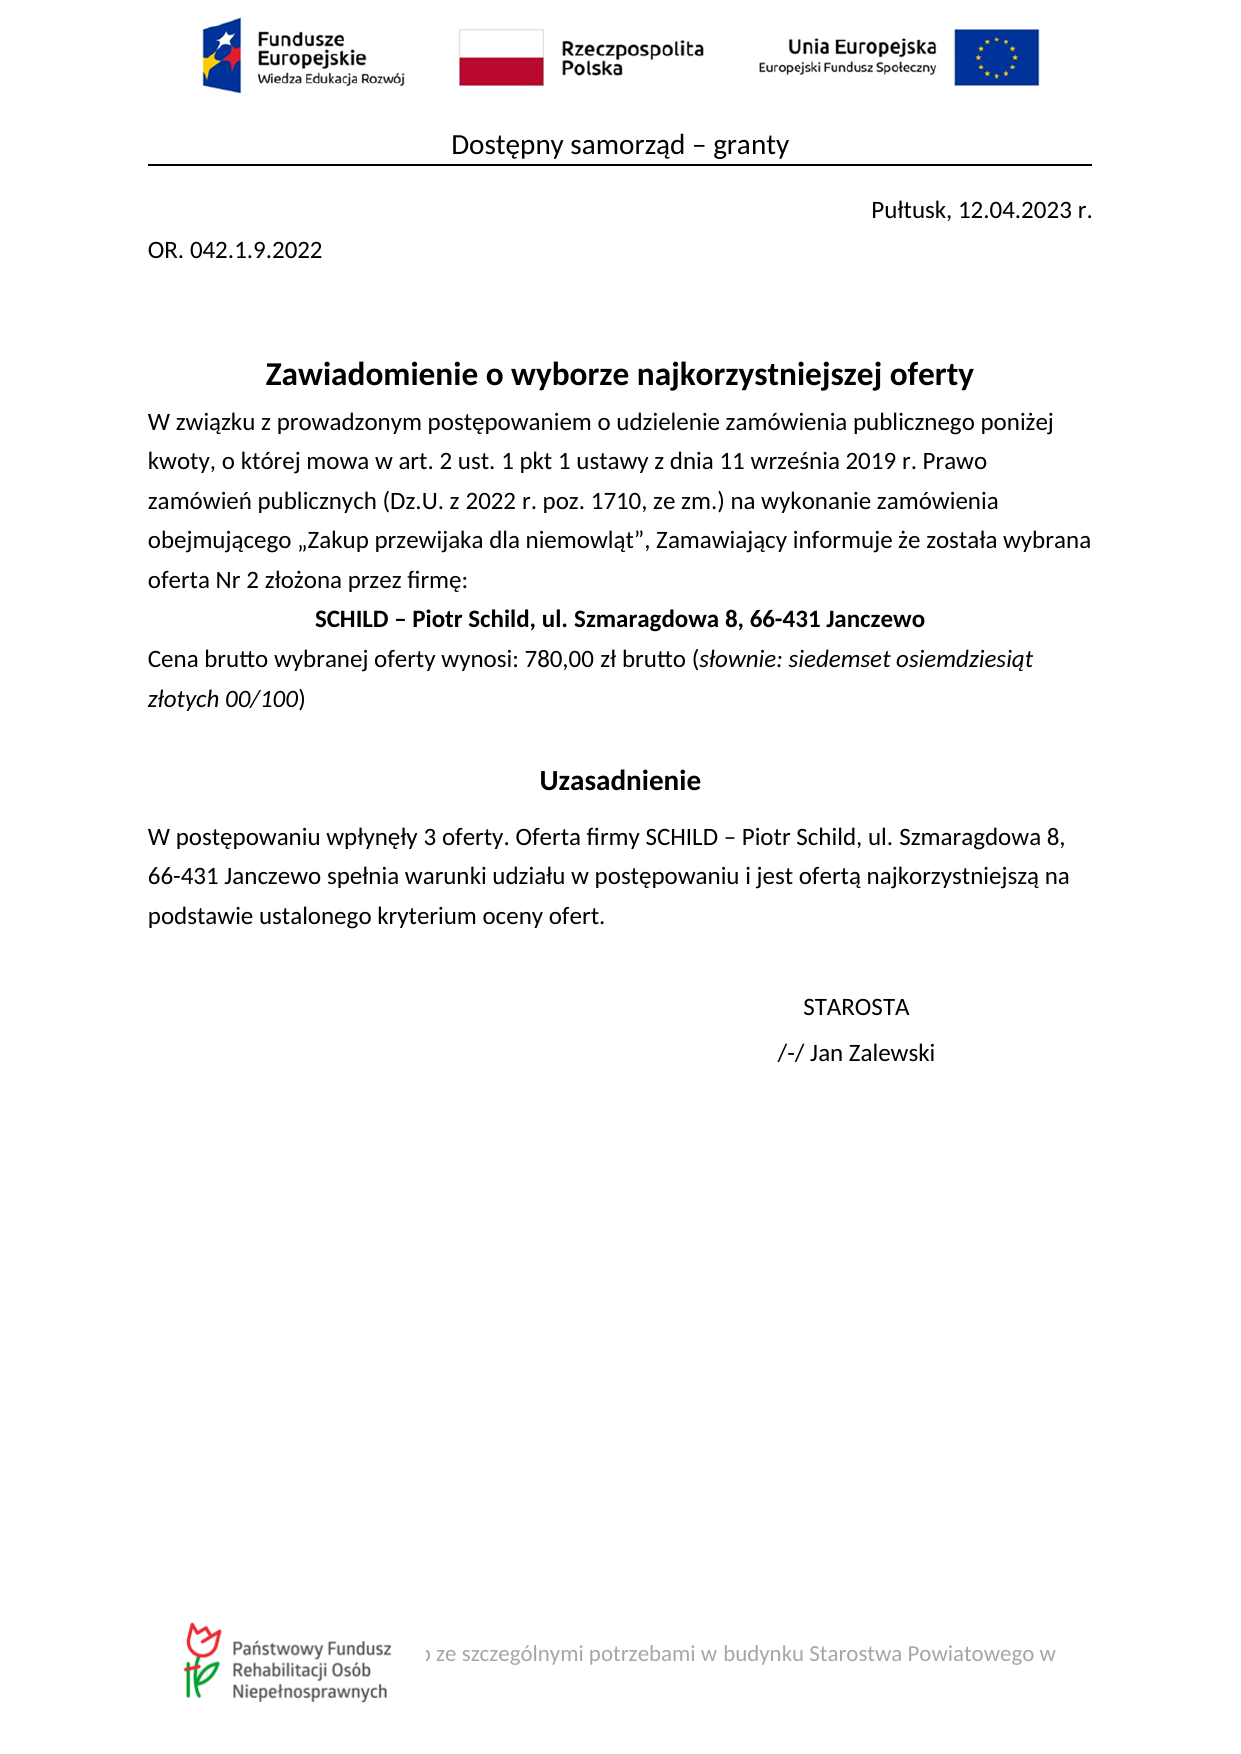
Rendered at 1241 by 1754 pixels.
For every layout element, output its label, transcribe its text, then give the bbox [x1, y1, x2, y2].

picture [184, 0, 1057, 111]
text Cena brutto wybranej oferty wynosi: 780,00 zł brutto (słownie: siedemset osiemdziesiąt złotych 00/100) [148, 643, 1092, 713]
text W postępowaniu wpłynęły 3 oferty. Oferta firmy SCHILD – Piotr Schild, ul. Szmaragdowa 8, 66-431 Janczewo spełnia warunki udziału w postępowaniu i jest ofertą najkorzystniejszą na podstawie ustalonego kryterium oceny ofert. [148, 821, 1092, 930]
picture [147, 1588, 426, 1732]
text OR. 042.1.9.2022 [148, 234, 1092, 264]
text Zawiadomienie o wyborze najkorzystniejszej oferty [148, 353, 1092, 393]
text STAROSTA [620, 991, 1092, 1022]
text W związku z prowadzonym postępowaniem o udzielenie zamówienia publicznego poniżej kwoty, o której mowa w art. 2 ust. 1 pkt 1 ustawy z dnia 11 września 2019 r. Prawo zamówień publicznych (Dz.U. z 2022 r. poz. 1710, ze zm.) na wykonanie zamówienia obejmującego „Zakup przewijaka dla niemowląt”, Zamawiający informuje że została wybrana oferta Nr 2 złożona przez firmę: [148, 406, 1092, 594]
text /-/ Jan Zalewski [620, 1037, 1092, 1068]
text Uzasadnienie [148, 762, 1092, 797]
text SCHILD – Piotr Schild, ul. Szmaragdowa 8, 66-431 Janczewo [148, 603, 1092, 634]
text Pułtusk, 12.04.2023 r. [148, 194, 1092, 225]
